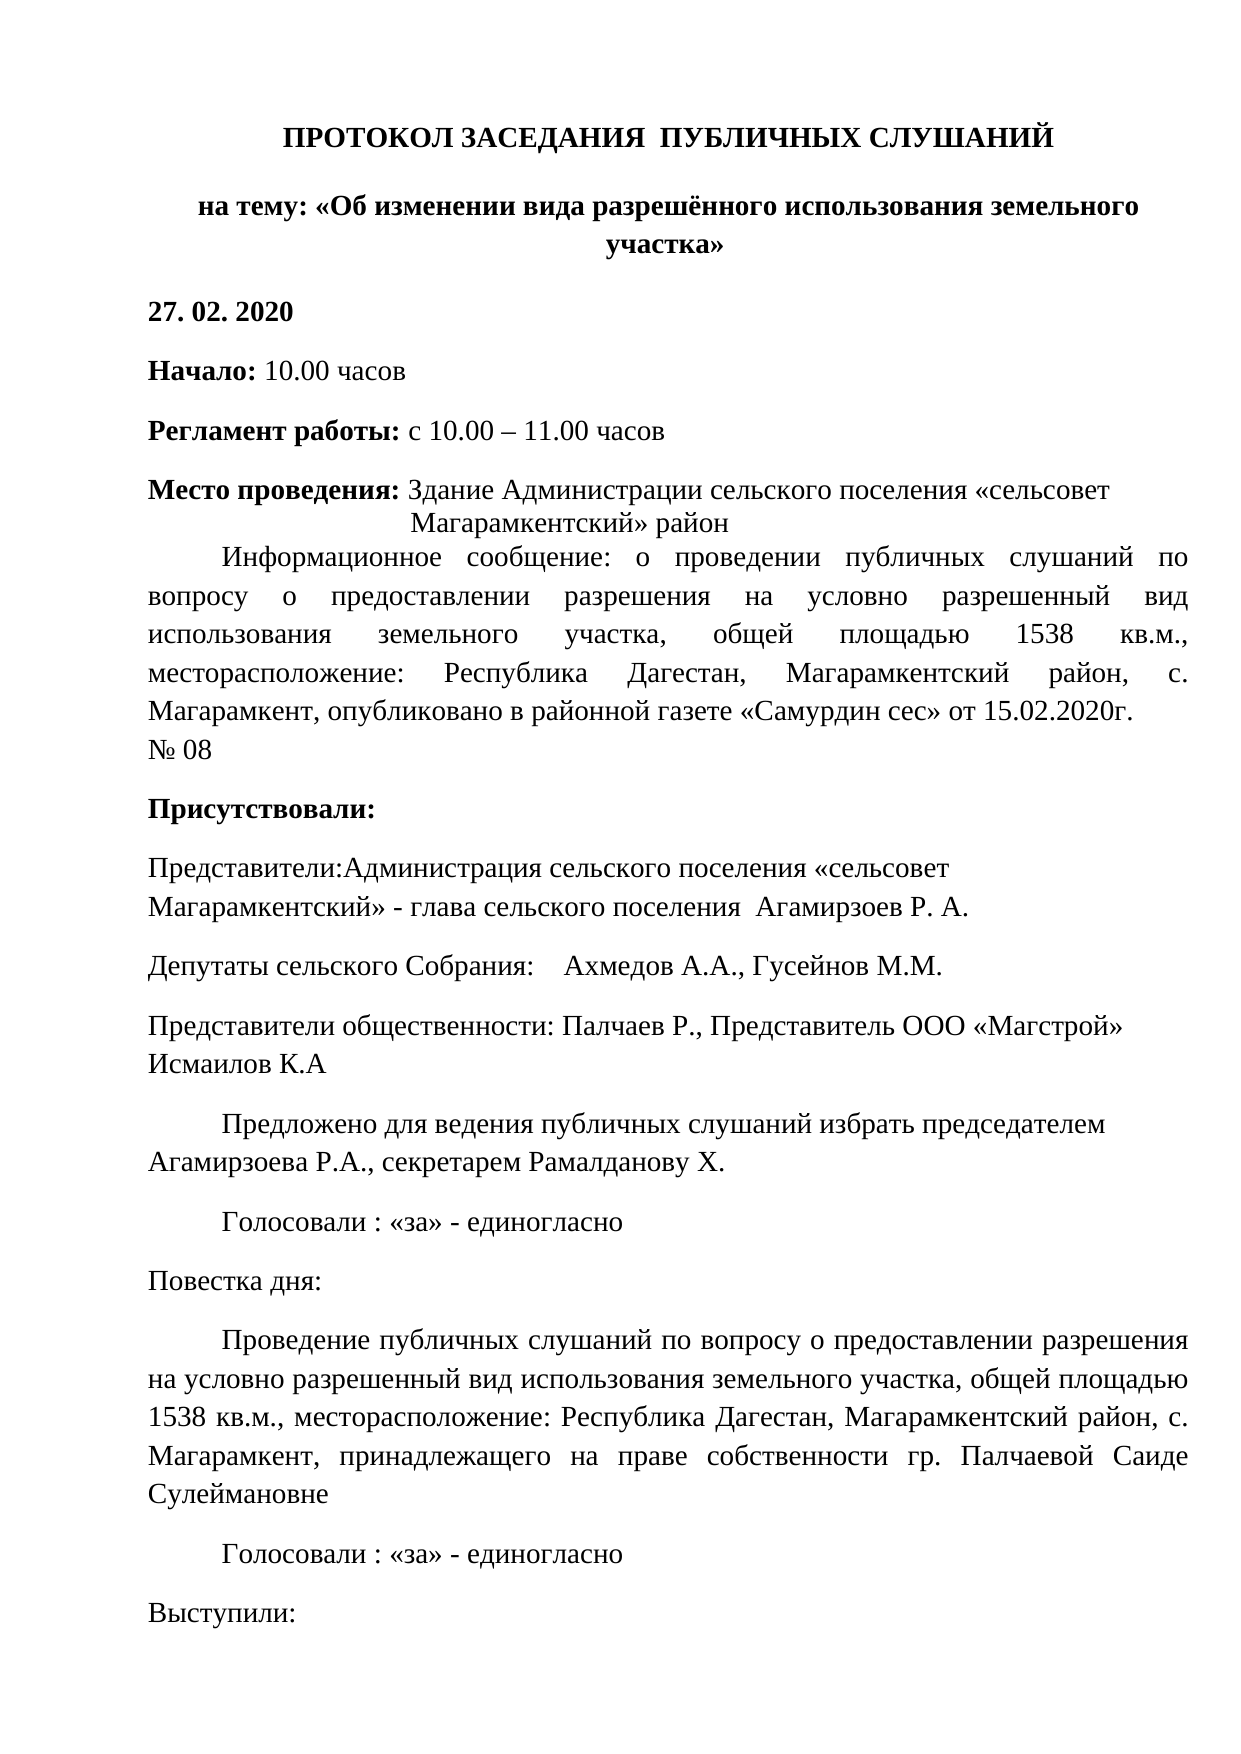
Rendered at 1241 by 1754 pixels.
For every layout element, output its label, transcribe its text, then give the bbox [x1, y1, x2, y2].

text Начало: 10.00 часов [148, 353, 1189, 387]
text Магарамкентский» район [148, 506, 1189, 539]
text ПРОТОКОЛ ЗАСЕДАНИЯ ПУБЛИЧНЫХ СЛУШАНИЙ [148, 120, 1189, 153]
text Представители общественности: Палчаев Р., Представитель ООО «Магстрой» Исмаилов К.А [148, 1008, 1189, 1080]
text № 08 [148, 732, 1189, 765]
text Информационное сообщение: о проведении публичных слушаний по вопросу о предоставлении разрешения на условно разрешенный вид использования земельного участка, общей площадью 1538 кв.м., месторасположение: Республика Дагестан, Магарамкентский район, с. Магарамкент, опубликовано в районной газете «Самурдин сес» от 15.02.2020г. [148, 539, 1189, 727]
text на тему: «Об изменении вида разрешённого использования земельного участка» [148, 188, 1189, 260]
text 27. 02. 2020 [148, 294, 1189, 327]
text Проведение публичных слушаний по вопросу о предоставлении разрешения на условно разрешенный вид использования земельного участка, общей площадью 1538 кв.м., месторасположение: Республика Дагестан, Магарамкентский район, с. Магарамкент, принадлежащего на праве собственности гр. Палчаевой Саиде Сулеймановне [148, 1322, 1189, 1510]
text Выступили: [148, 1595, 1189, 1629]
text Представители:Администрация сельского поселения «сельсовет Магарамкентский» - глава сельского поселения Агамирзоев Р. А. [148, 851, 1189, 923]
text Предложено для ведения публичных слушаний избрать председателем Агамирзоева Р.А., секретарем Рамалданову Х. [148, 1106, 1189, 1178]
text Депутаты сельского Собрания: Ахмедов А.А., Гусейнов М.М. [148, 948, 1189, 982]
text Голосовали : «за» - единогласно [148, 1536, 1189, 1569]
text Место проведения: Здание Администрации сельского поселения «сельсовет [148, 472, 1189, 506]
text Регламент работы: с 10.00 – 11.00 часов [148, 413, 1189, 446]
text Голосовали : «за» - единогласно [148, 1204, 1189, 1237]
text Повестка дня: [148, 1263, 1189, 1297]
text Присутствовали: [148, 791, 1189, 825]
